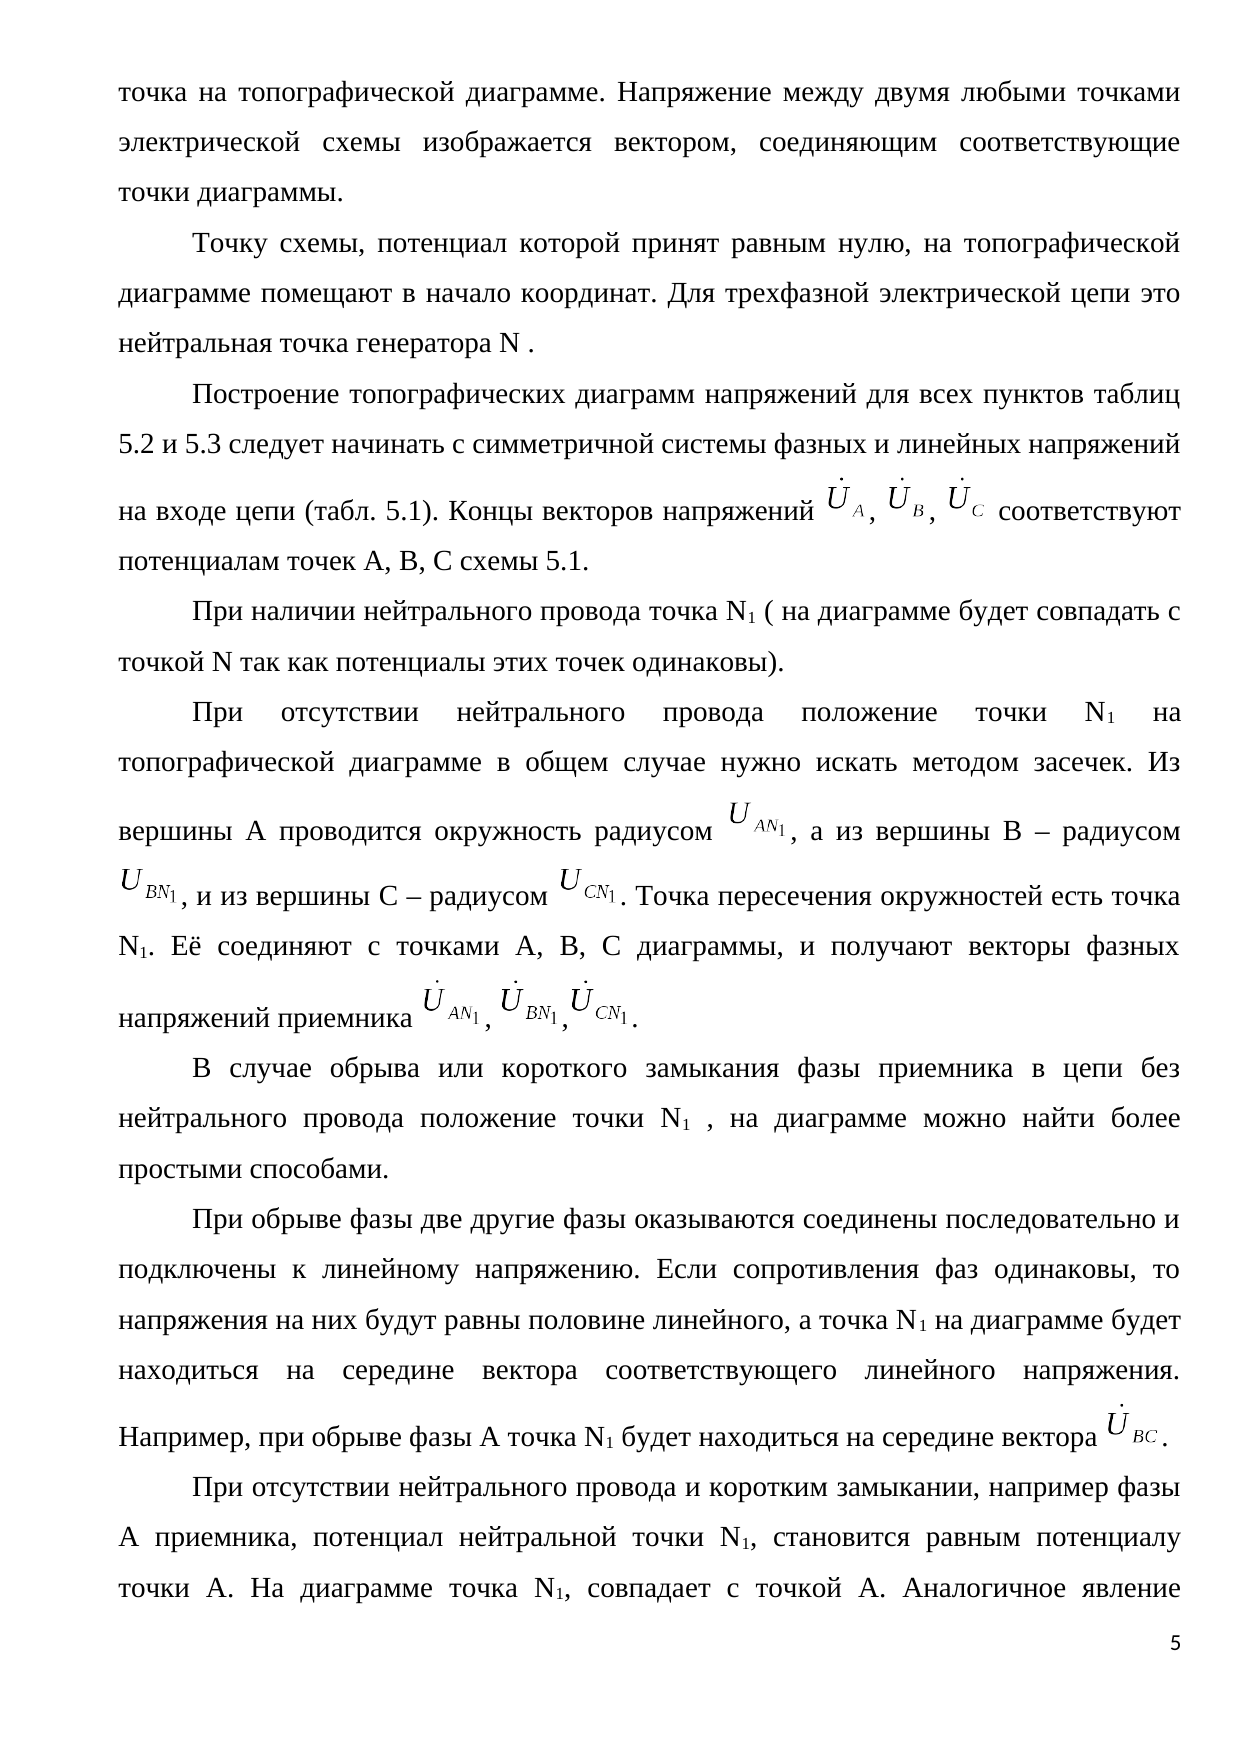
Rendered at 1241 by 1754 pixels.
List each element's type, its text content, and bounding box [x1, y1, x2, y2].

text Построение топографических диаграмм напряжений для всех пунктов таблиц 5.2 и 5.3 следует начинать с симметричной системы фазных и линейных напряжений на входе цепи (табл. 5.1). Концы векторов напряжений , , соответствуют потенциалам точек А, В, С схемы 5.1. [118, 376, 1181, 577]
text Точку схемы, потенциал которой принят равным нулю, на топографической диаграмме помещают в начало координат. Для трехфазной электрической цепи это нейтральная точка генератора N . [118, 225, 1181, 359]
text При наличии нейтрального провода точка N1 ( на диаграмме будет совпадать с точкой N так как потенциалы этих точек одинаковы). [118, 593, 1181, 677]
text При отсутствии нейтрального провода положение точки N1 на топографической диаграмме в общем случае нужно искать методом засечек. Из вершины А проводится окружность радиусом , a из вершины В – радиусом , и из вершины С – радиусом . Точка пересечения окружностей есть точка N1. Её соединяют с точками А, В, С диаграммы, и получают векторы фазных напряжений приемника , ,. [118, 694, 1181, 1033]
text В случае обрыва или короткого замыкания фазы приемника в цепи без нейтрального провода положение точки N1 , на диаграмме можно найти более простыми способами. [118, 1050, 1181, 1184]
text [118, 1469, 1181, 1603]
text При обрыве фазы две другие фазы оказываются соединены последовательно и подключены к линейному напряжению. Если сопротивления фаз одинаковы, то напряжения на них будут равны половине линейного, а точка N1 на диаграмме будет находиться на середине вектора соответствующего линейного напряжения. Например, при обрыве фазы А точка N1 будет находиться на середине вектора . [118, 1201, 1181, 1452]
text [118, 74, 1181, 208]
